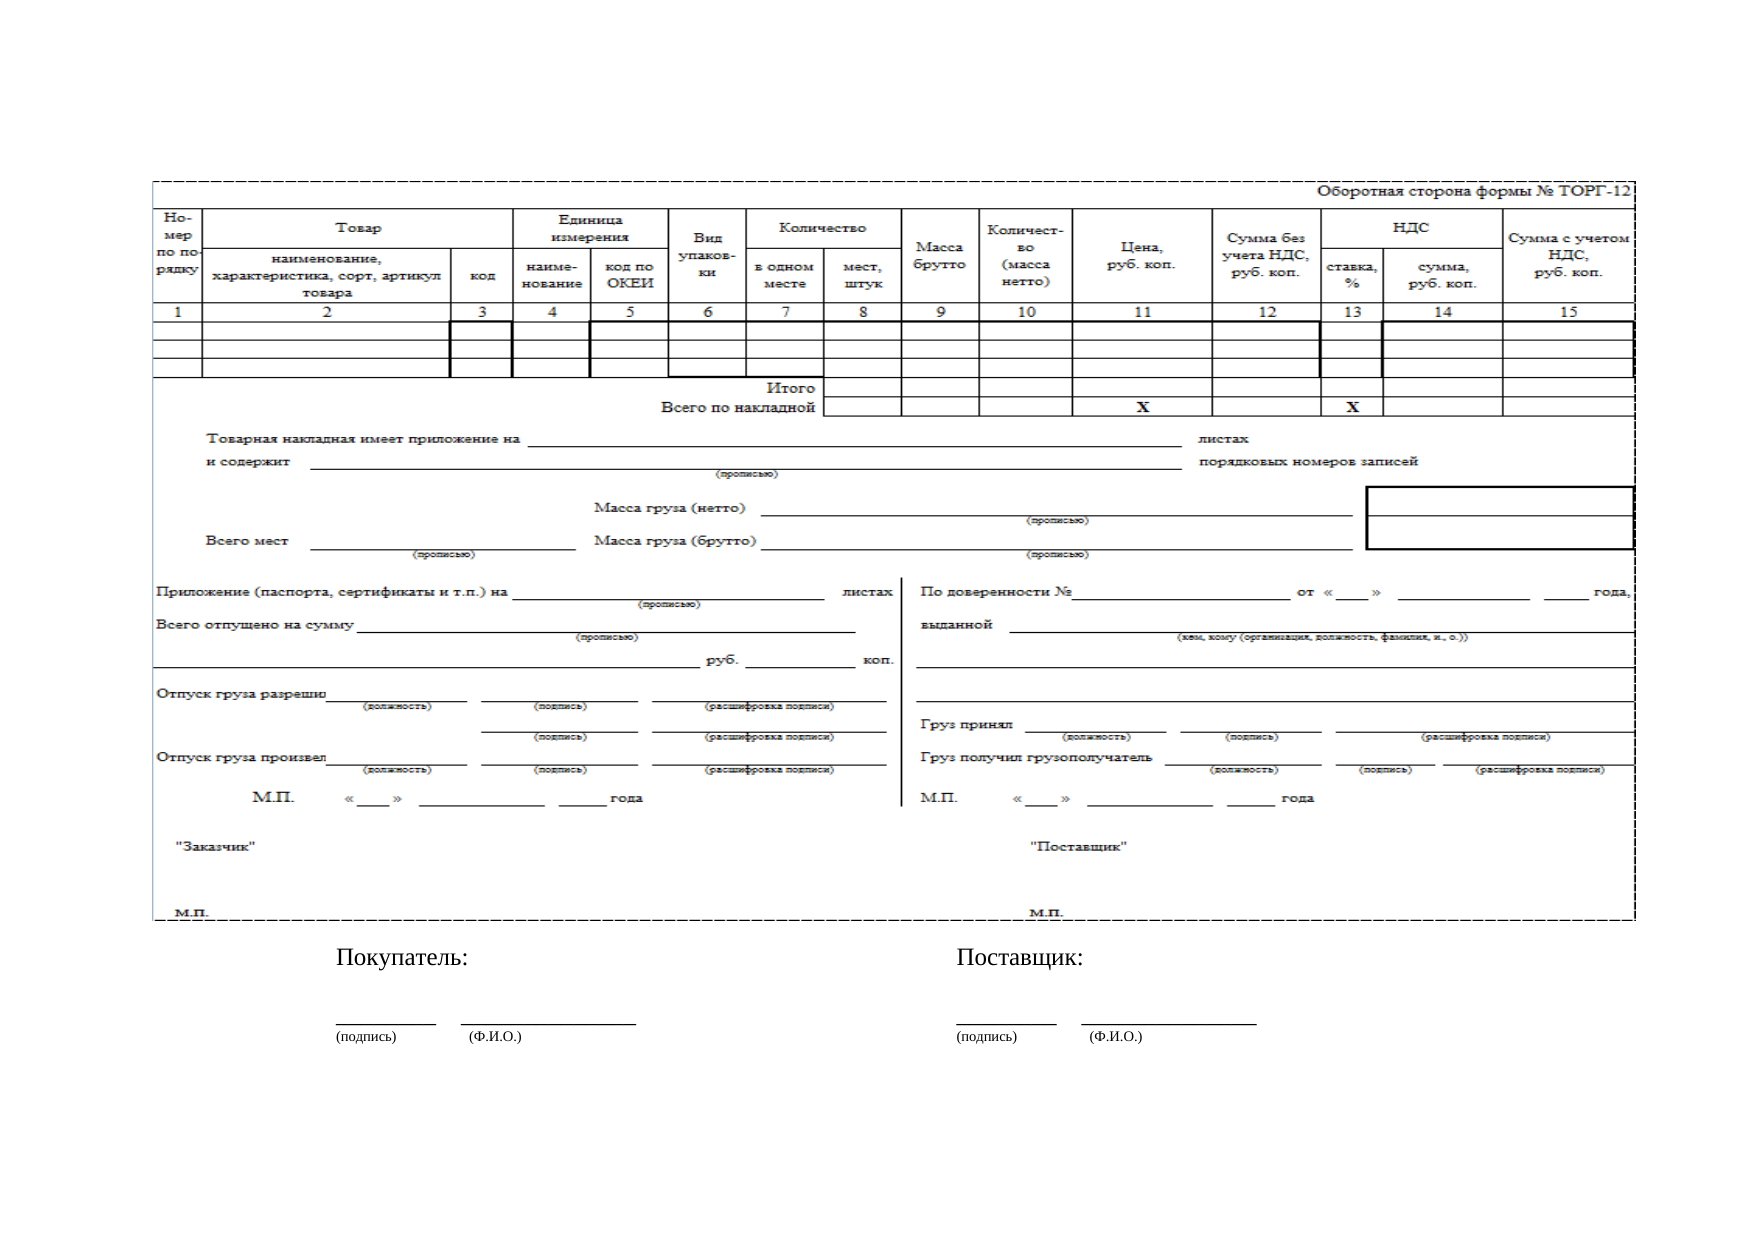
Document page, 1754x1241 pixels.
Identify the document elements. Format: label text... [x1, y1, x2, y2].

table_header Поставщик: ________ ______________ (подпись) (Ф.И.О.) [945, 942, 1491, 1057]
picture [152, 181, 1636, 921]
table_header Покупатель: ________ ______________ (подпись) (Ф.И.О.) [325, 942, 945, 1057]
